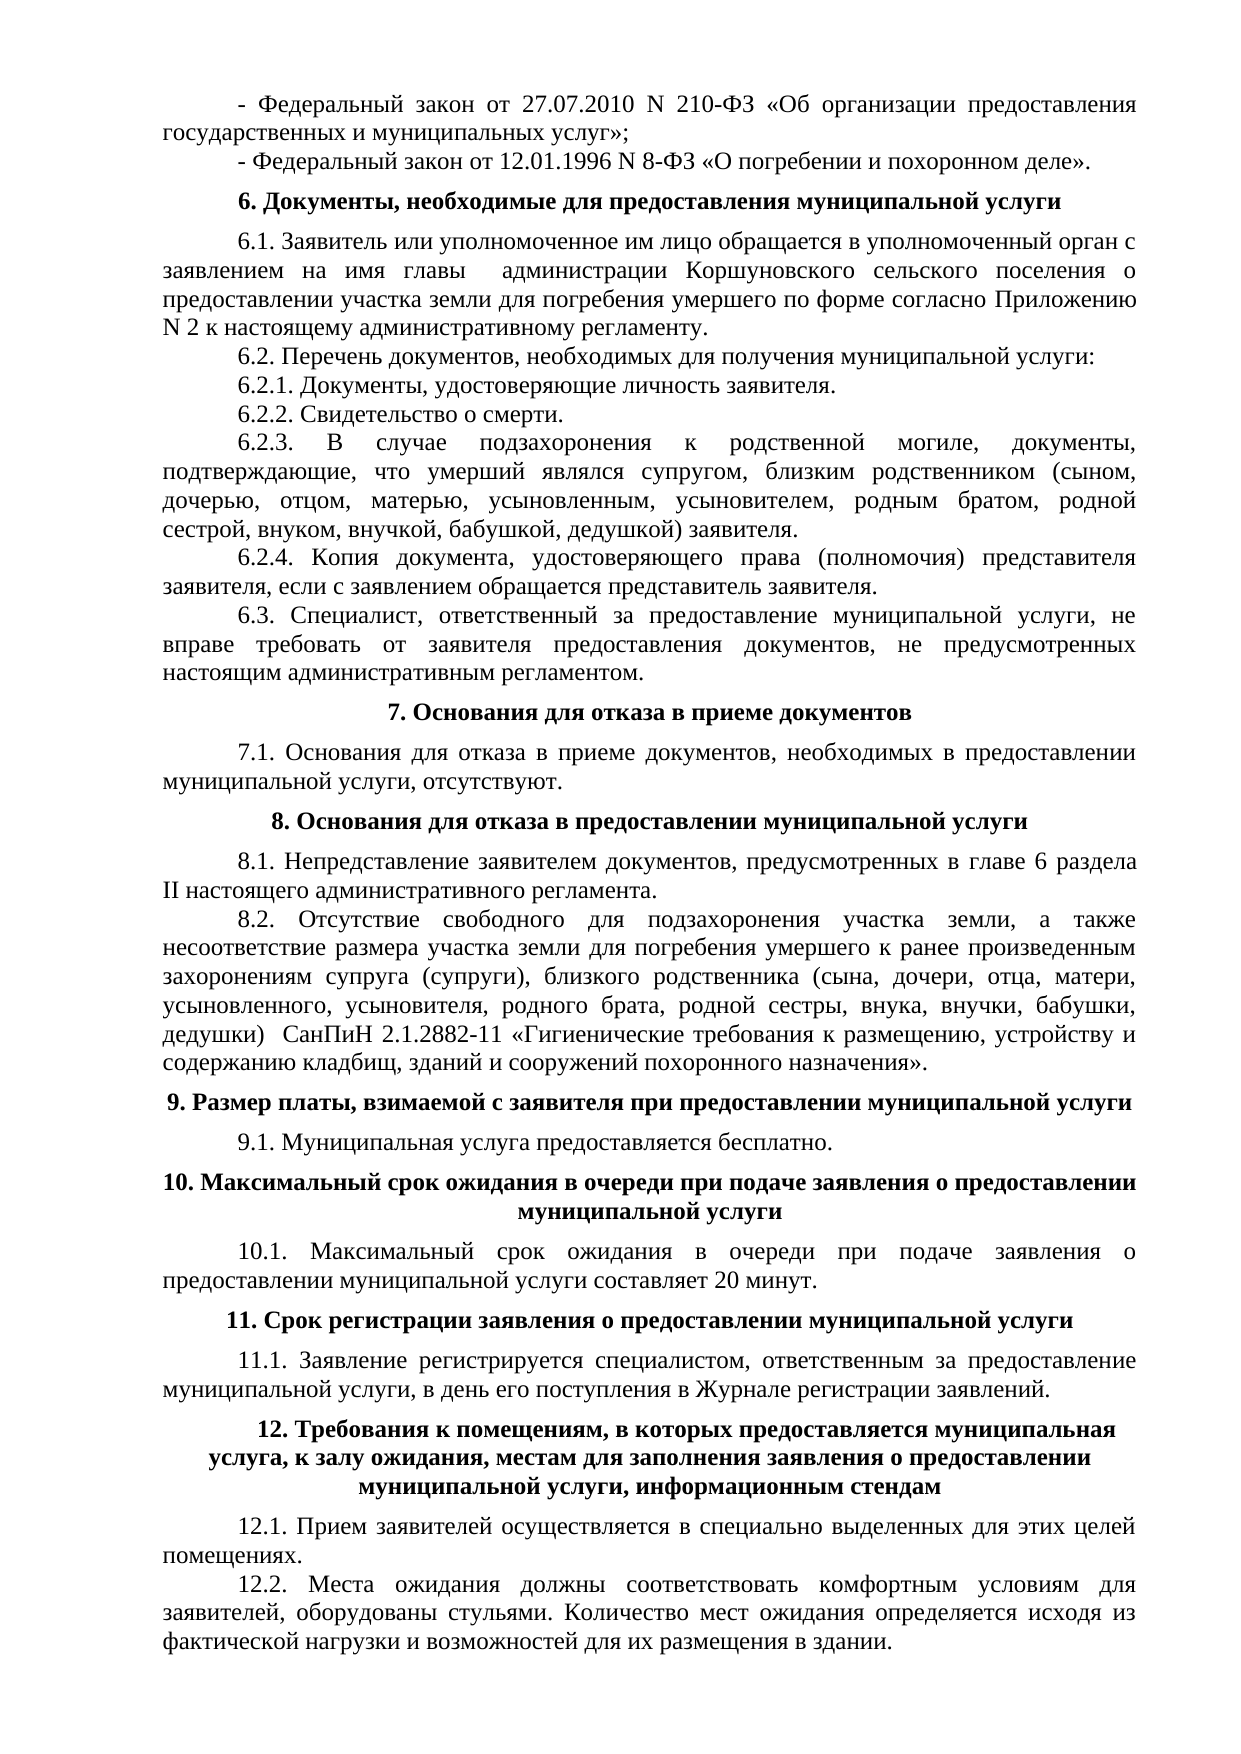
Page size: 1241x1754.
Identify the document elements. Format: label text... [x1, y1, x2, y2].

text 7.1. Основания для отказа в приеме документов, необходимых в предоставлении муниципальной услуги, отсутствуют. [162, 737, 1137, 795]
text 6.2. Перечень документов, необходимых для получения муниципальной услуги: [162, 341, 1137, 370]
text 9.1. Муниципальная услуга предоставляется бесплатно. [162, 1127, 1137, 1156]
text 8.2. Отсутствие свободного для подзахоронения участка земли, а также несоответствие размера участка земли для погребения умершего к ранее произведенным захоронениям супруга (супруги), близкого родственника (сына, дочери, отца, матери, усыновленного, усыновителя, родного брата, родной сестры, внука, внучки, бабушки, дедушки) СанПиН 2.1.2882-11 «Гигиенические требования к размещению, устройству и содержанию кладбищ, зданий и сооружений похоронного назначения». [162, 904, 1137, 1076]
text 11. Срок регистрации заявления о предоставлении муниципальной услуги [162, 1305, 1137, 1334]
text - Федеральный закон от 12.01.1996 N 8-ФЗ «О погребении и похоронном деле». [162, 146, 1137, 175]
text 6.2.1. Документы, удостоверяющие личность заявителя. [162, 370, 1137, 399]
text 12.2. Места ожидания должны соответствовать комфортным условиям для заявителей, оборудованы стульями. Количество мест ожидания определяется исходя из фактической нагрузки и возможностей для их размещения в здании. [162, 1569, 1137, 1655]
text 6.2.4. Копия документа, удостоверяющего права (полномочия) представителя заявителя, если с заявлением обращается представитель заявителя. [162, 542, 1137, 600]
text 6.1. Заявитель или уполномоченное им лицо обращается в уполномоченный орган с заявлением на имя главы администрации Коршуновского сельского поселения о предоставлении участка земли для погребения умершего по форме согласно Приложению N 2 к настоящему административному регламенту. [162, 226, 1137, 341]
text 8. Основания для отказа в предоставлении муниципальной услуги [162, 806, 1137, 835]
text 6.3. Специалист, ответственный за предоставление муниципальной услуги, не вправе требовать от заявителя предоставления документов, не предусмотренных настоящим административным регламентом. [162, 600, 1137, 686]
text 6.2.2. Свидетельство о смерти. [162, 399, 1137, 427]
text 12.1. Прием заявителей осуществляется в специально выделенных для этих целей помещениях. [162, 1511, 1137, 1569]
text 10.1. Максимальный срок ожидания в очереди при подаче заявления о предоставлении муниципальной услуги составляет 20 минут. [162, 1236, 1137, 1294]
text 10. Максимальный срок ожидания в очереди при подаче заявления о предоставлении муниципальной услуги [162, 1167, 1137, 1225]
text 8.1. Непредставление заявителем документов, предусмотренных в главе 6 раздела II настоящего административного регламента. [162, 846, 1137, 904]
text 9. Размер платы, взимаемой с заявителя при предоставлении муниципальной услуги [162, 1087, 1137, 1116]
text 6. Документы, необходимые для предоставления муниципальной услуги [162, 186, 1137, 215]
text 6.2.3. В случае подзахоронения к родственной могиле, документы, подтверждающие, что умерший являлся супругом, близким родственником (сыном, дочерью, отцом, матерью, усыновленным, усыновителем, родным братом, родной сестрой, внуком, внучкой, бабушкой, дедушкой) заявителя. [162, 427, 1137, 542]
text - Федеральный закон от 27.07.2010 N 210-ФЗ «Об организации предоставления государственных и муниципальных услуг»; [162, 89, 1137, 146]
text 7. Основания для отказа в приеме документов [162, 697, 1137, 726]
text 12. Требования к помещениям, в которых предоставляется муниципальная услуга, к залу ожидания, местам для заполнения заявления о предоставлении муниципальной услуги, информационным стендам [162, 1414, 1137, 1500]
text 11.1. Заявление регистрируется специалистом, ответственным за предоставление муниципальной услуги, в день его поступления в Журнале регистрации заявлений. [162, 1345, 1137, 1402]
